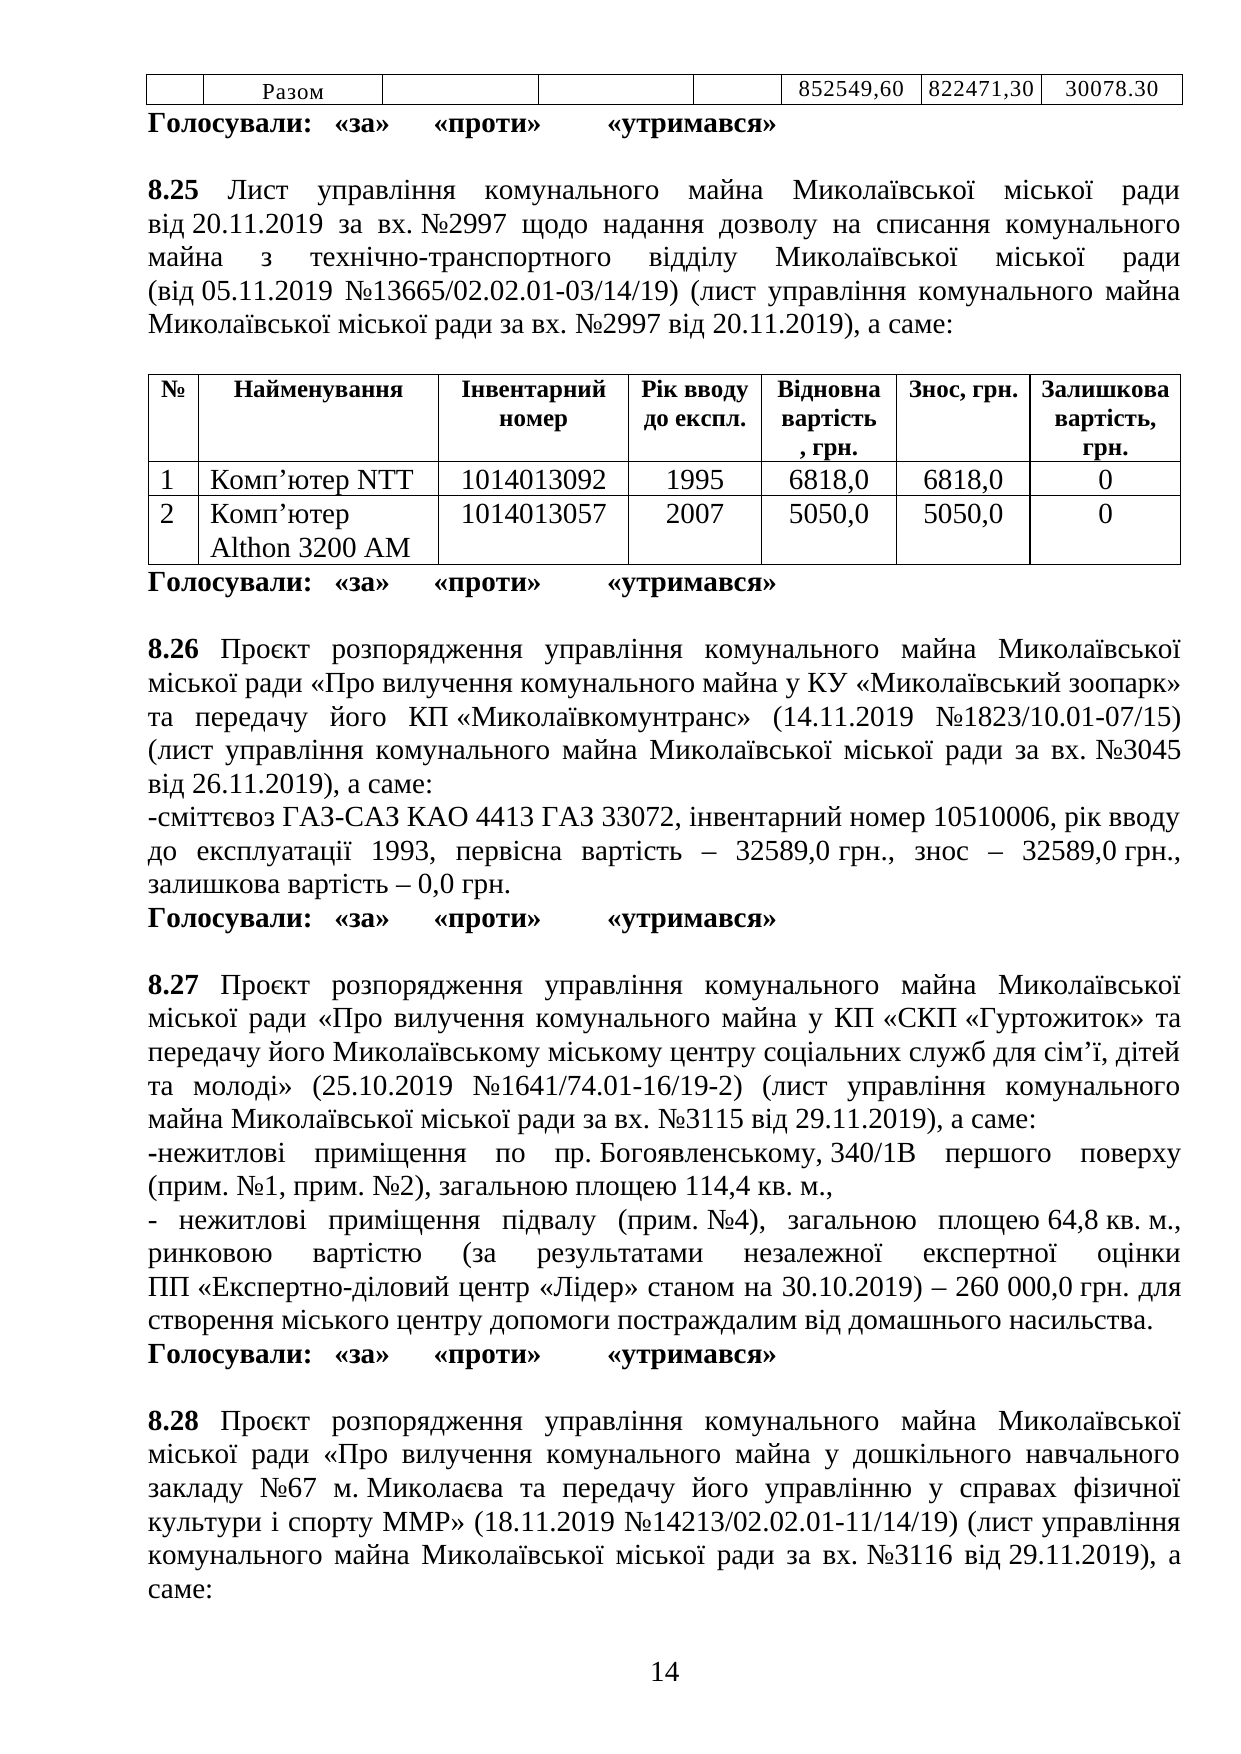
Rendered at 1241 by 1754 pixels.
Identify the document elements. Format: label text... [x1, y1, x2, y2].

table_cell 5050,0 [762, 496, 896, 563]
list Голосували: «за» «проти» «утримався» [148, 105, 1181, 139]
table_cell 852549,60 [782, 75, 921, 104]
table_cell 30078.30 [1042, 75, 1182, 104]
text 8.25 Лист управління комунального майна Миколаївської міської ради від 20.11.2019 за вх. №2997 щодо надання дозволу на списання комунального майна з технічно-транспортного відділу Миколаївської міської ради (від 05.11.2019 №13665/02.02.01-03/14/19) (лист управління комунального майна Миколаївської міської ради за вх. №2997 від 20.11.2019), а саме: [148, 172, 1181, 340]
list - нежитлові приміщення підвалу (прим. №4), загальною площею 64,8 кв. м., ринковою вартістю (за результатами незалежної експертної оцінки ПП «Експертно-діловий центр «Лідер» станом на 30.10.2019) – 260 000,0 грн. для створення міського центру допомоги постраждалим від домашнього насильства. [148, 1202, 1181, 1336]
list Голосували: «за» «проти» «утримався» [148, 565, 1181, 598]
table_cell 0 [1031, 496, 1180, 563]
table_cell [539, 75, 693, 104]
table_header Залишкова вартість, грн. [1031, 375, 1180, 461]
table_cell 1995 [629, 462, 761, 495]
table_cell [383, 75, 538, 104]
table_cell 822471,30 [922, 75, 1041, 104]
table_cell 2007 [629, 496, 761, 563]
table_header Найменування [199, 375, 438, 461]
list Голосували: «за» «проти» «утримався» [148, 900, 1181, 933]
table_cell 5050,0 [897, 496, 1029, 563]
table_header Рік вводу до експл. [629, 375, 761, 461]
table_cell Комп’ютер Althon 3200 AM [199, 496, 438, 563]
table_cell Разом [204, 75, 382, 104]
table_header № [149, 375, 198, 461]
text -сміттєвоз ГАЗ-САЗ КАО 4413 ГАЗ 33072, інвентарний номер 10510006, рік вводу до експлуатації 1993, первісна вартість – 32589,0 грн., знос – 32589,0 грн., залишкова вартість – 0,0 грн. [148, 799, 1181, 900]
table_cell 6818,0 [762, 462, 896, 495]
list Голосували: «за» «проти» «утримався» [148, 1336, 1181, 1369]
table_cell [147, 75, 203, 104]
table_cell 2 [149, 496, 198, 563]
table_header Знос, грн. [897, 375, 1029, 461]
text 8.26 Проєкт розпорядження управління комунального майна Миколаївської міської ради «Про вилучення комунального майна у КУ «Миколаївський зоопарк» та передачу його КП «Миколаївкомунтранс» (14.11.2019 №1823/10.01-07/15) (лист управління комунального майна Миколаївської міської ради за вх. №3045 від 26.11.2019), а саме: [148, 632, 1181, 799]
table_cell 1 [149, 462, 198, 495]
table_header Відновна вартість , грн. [762, 375, 896, 461]
table_cell 1014013057 [439, 496, 628, 563]
list -нежитлові приміщення по пр. Богоявленському, 340/1В першого поверху (прим. №1, прим. №2), загальною площею 114,4 кв. м., [148, 1135, 1181, 1202]
table_cell [694, 75, 781, 104]
table_header Інвентарний номер [439, 375, 628, 461]
text 8.28 Проєкт розпорядження управління комунального майна Миколаївської міської ради «Про вилучення комунального майна у дошкільного навчального закладу №67 м. Миколаєва та передачу його управлінню у справах фізичної культури і спорту ММР» (18.11.2019 №14213/02.02.01-11/14/19) (лист управління комунального майна Миколаївської міської ради за вх. №3116 від 29.11.2019), а саме: [148, 1403, 1181, 1604]
text 8.27 Проєкт розпорядження управління комунального майна Миколаївської міської ради «Про вилучення комунального майна у КП «СКП «Гуртожиток» та передачу його Миколаївському міському центру соціальних служб для сім’ї, дітей та молоді» (25.10.2019 №1641/74.01-16/19-2) (лист управління комунального майна Миколаївської міської ради за вх. №3115 від 29.11.2019), а саме: [148, 967, 1181, 1135]
table_cell 6818,0 [897, 462, 1029, 495]
table_cell Комп’ютер NTT [199, 462, 438, 495]
table_cell 1014013092 [439, 462, 628, 495]
table_cell 0 [1031, 462, 1180, 495]
